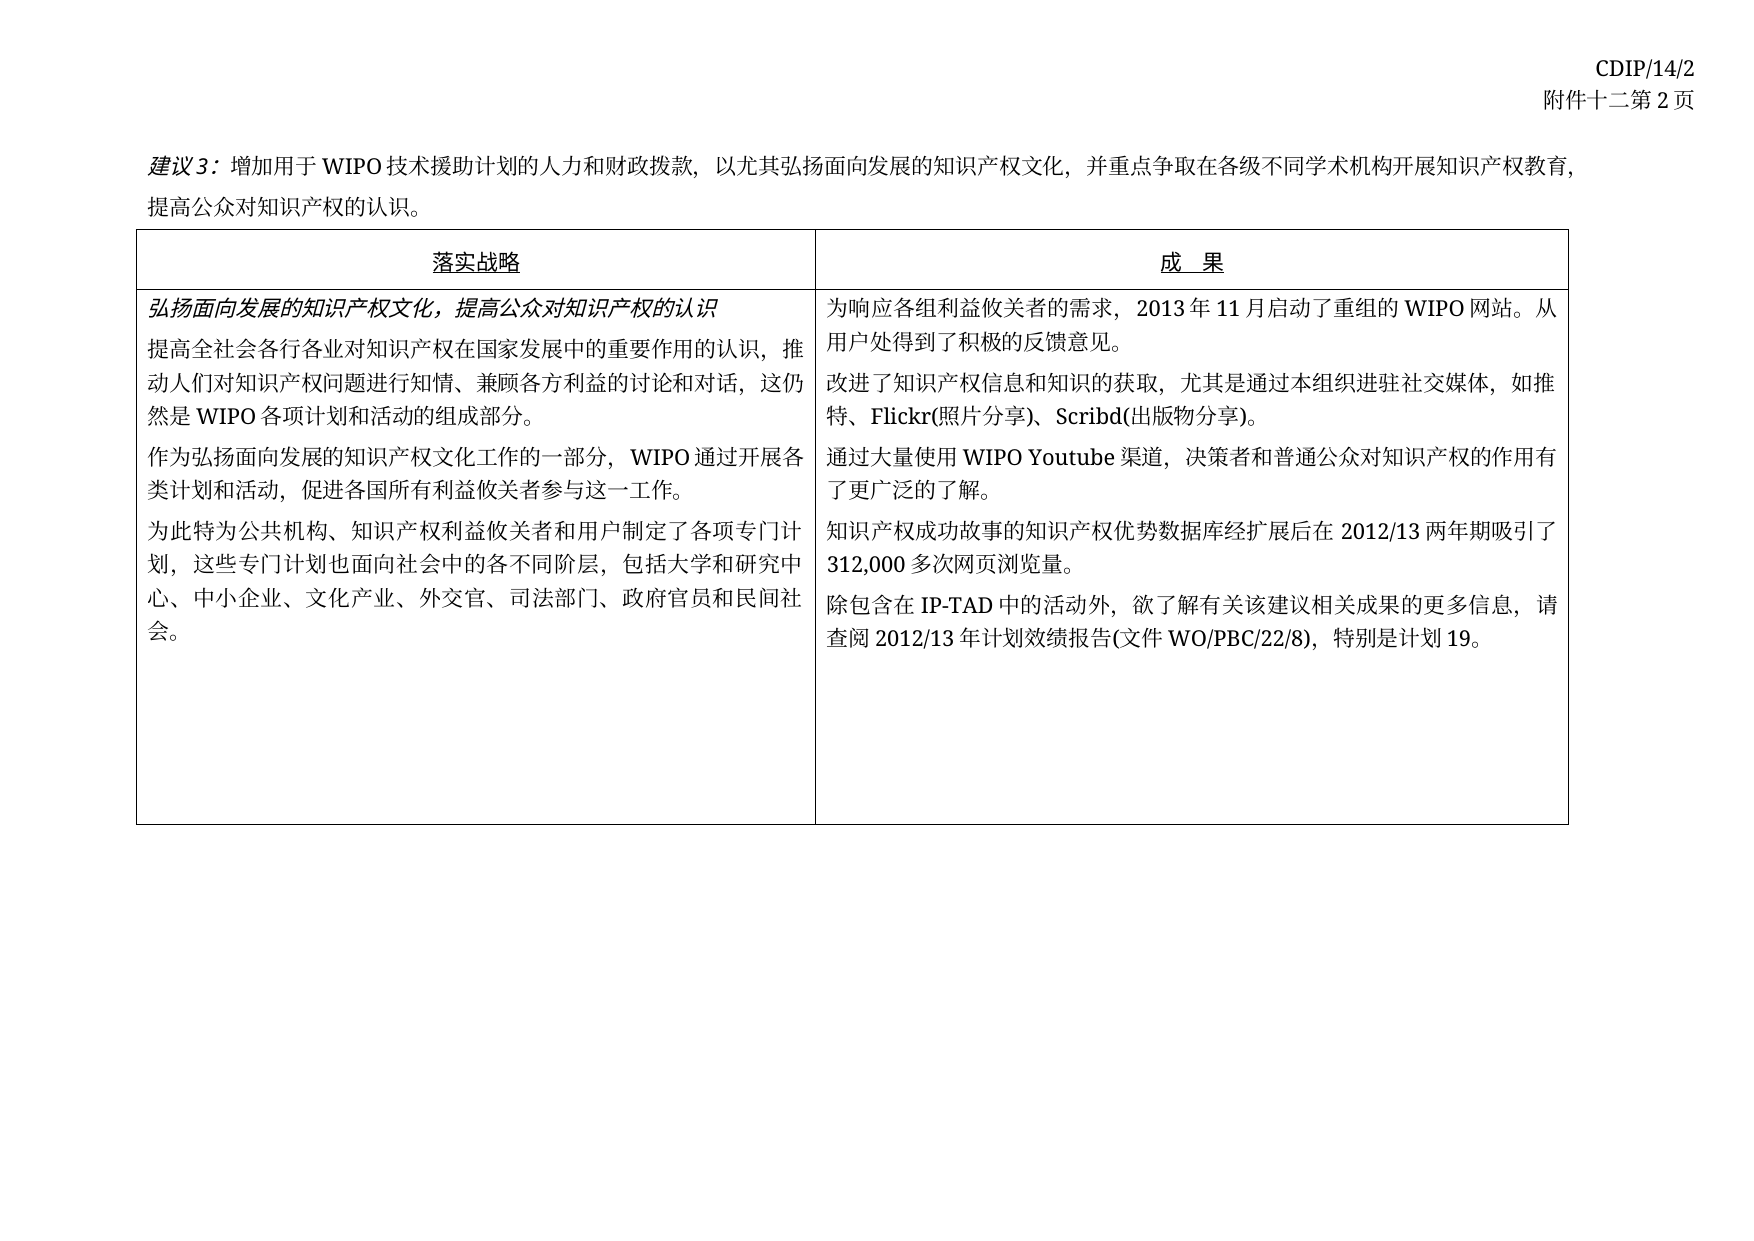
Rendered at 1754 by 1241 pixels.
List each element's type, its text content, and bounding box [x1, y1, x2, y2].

table_cell 弘扬面向发展的知识产权文化，提高公众对知识产权的认识 提高全社会各行各业对知识产权在国家发展中的重要作用的认识，推动人们对知识产权问题进行知情、兼顾各方利益的讨论和对话，这仍然是WIPO各项计划和活动的组成部分。 作为弘扬面向发展的知识产权文化工作的一部分，WIPO通过开展各类计划和活动，促进各国所有利益攸关者参与这一工作。 为此特为公共机构、知识产权利益攸关者和用户制定了各项专门计划，这些专门计划也面向社会中的各不同阶层，包括大学和研究中心、中小企业、文化产业、外交官、司法部门、政府官员和民间社会。 [137, 290, 815, 824]
table_header 落实战略 [137, 230, 815, 289]
table_header 成 果 [816, 230, 1568, 289]
text 提高公众对知识产权的认识。 [148, 188, 1695, 222]
text 建议3：增加用于WIPO技术援助计划的人力和财政拨款，以尤其弘扬面向发展的知识产权文化，并重点争取在各级不同学术机构开展知识产权教育， [148, 148, 1695, 181]
table_cell 为响应各组利益攸关者的需求，2013年11月启动了重组的WIPO网站。从用户处得到了积极的反馈意见。 改进了知识产权信息和知识的获取，尤其是通过本组织进驻社交媒体，如推特、Flickr(照片分享)、Scribd(出版物分享)。 通过大量使用WIPO Youtube渠道，决策者和普通公众对知识产权的作用有了更广泛的了解。 知识产权成功故事的知识产权优势数据库经扩展后在2012/13两年期吸引了312,000多次网页浏览量。 除包含在IP-TAD中的活动外，欲了解有关该建议相关成果的更多信息，请查阅2012/13年计划效绩报告(文件WO/PBC/22/8)，特别是计划19。 [816, 290, 1568, 824]
